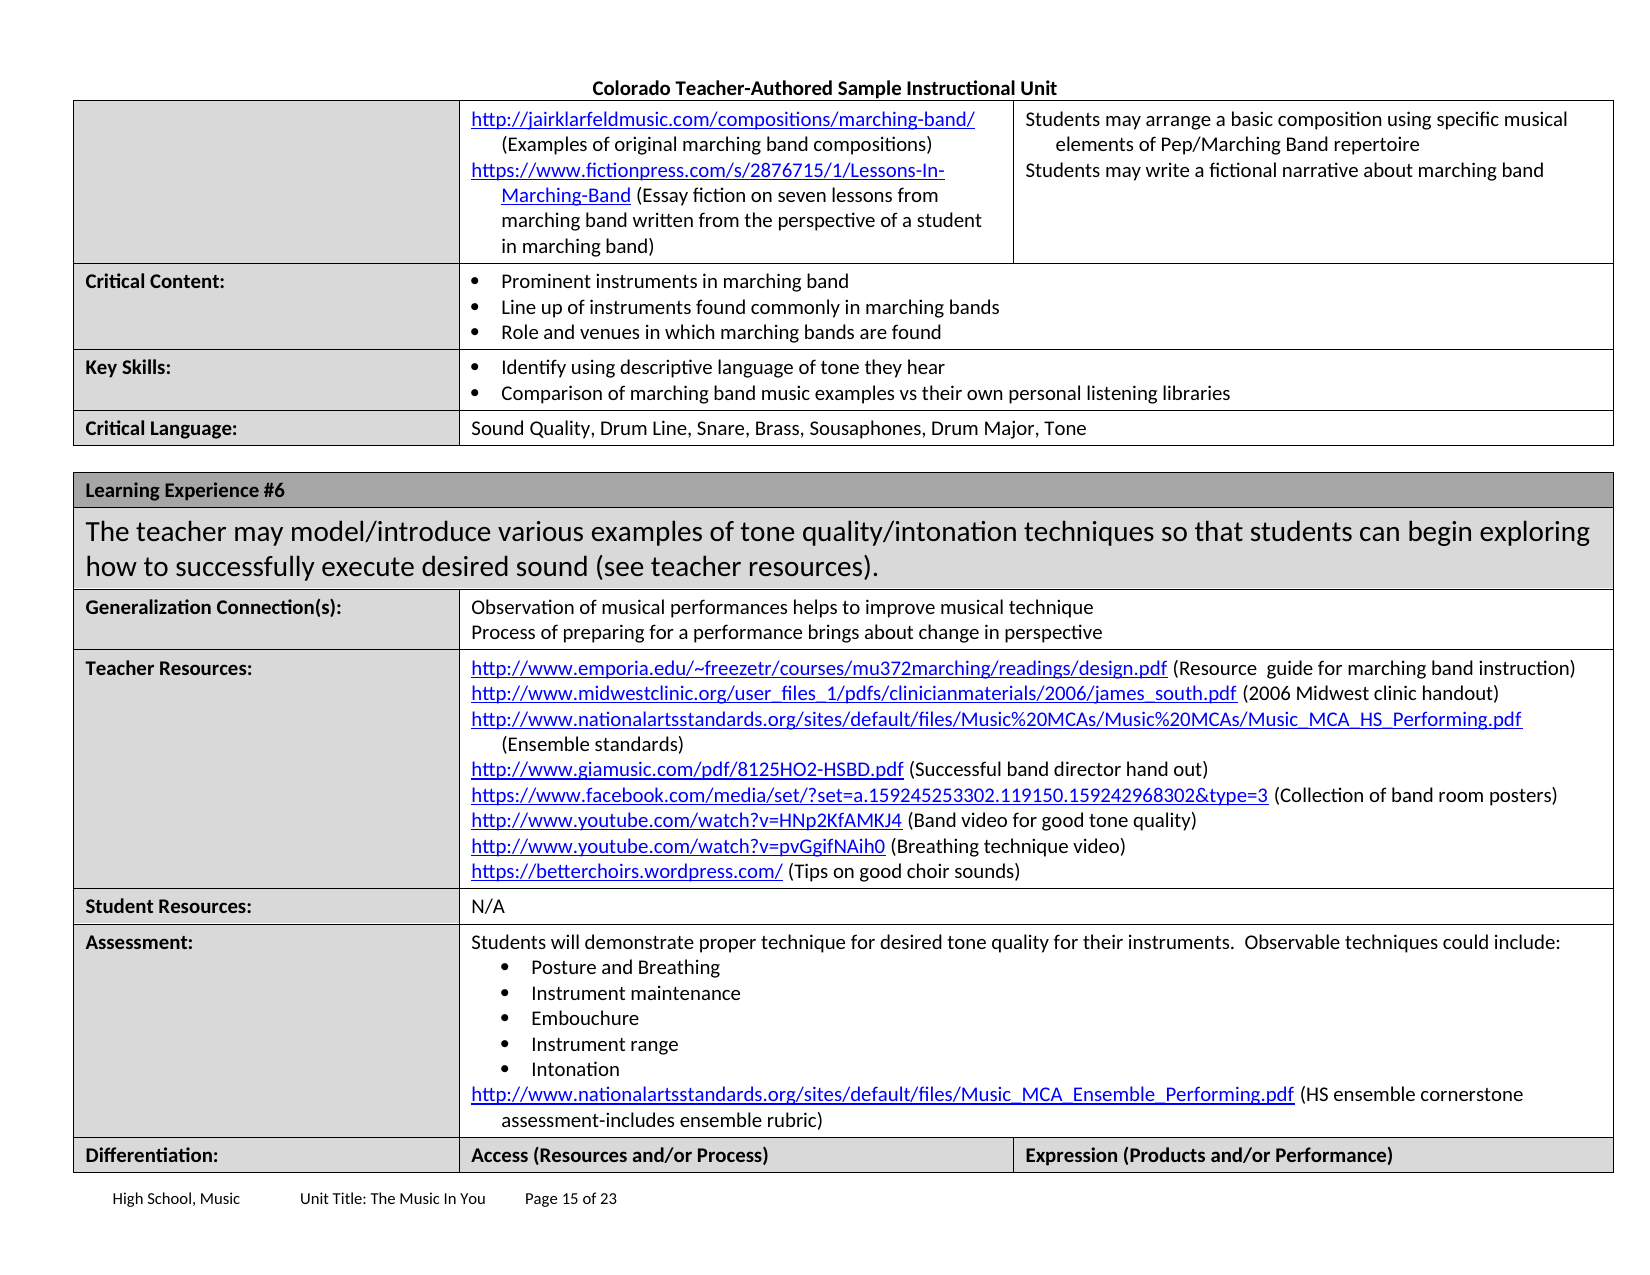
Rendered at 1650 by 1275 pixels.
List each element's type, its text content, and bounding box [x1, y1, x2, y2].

table_header Learning Experience #6 [74, 473, 1613, 507]
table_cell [74, 1138, 459, 1172]
table_cell http://jairklarfeldmusic.com/compositions/marching-band/ (Examples of original marching band compositions) https://www.fictionpress.com/s/2876715/1/Lessons-In-Marching-Band (Essay fiction on seven lessons from marching band written from the perspective of a student in marching band) [460, 101, 1013, 263]
table_cell Identify using descriptive language of tone they hear Comparison of marching band music examples vs their own personal listening libraries [460, 350, 1613, 410]
table_cell Sound Quality, Drum Line, Snare, Brass, Sousaphones, Drum Major, Tone [460, 411, 1613, 445]
table_cell Teacher Resources: [74, 650, 459, 888]
table_cell http://www.emporia.edu/~freezetr/courses/mu372marching/readings/design.pdf (Resource guide for marching band instruction) http://www.midwestclinic.org/user_files_1/pdfs/clinicianmaterials/2006/james_south.pdf (2006 Midwest clinic handout) http://www.nationalartsstandards.org/sites/default/files/Music%20MCAs/Music%20MCAs/Music_MCA_HS_Performing.pdf (Ensemble standards) http://www.giamusic.com/pdf/8125HO2-HSBD.pdf (Successful band director hand out) https://www.facebook.com/media/set/?set=a.159245253302.119150.159242968302&type=3 (Collection of band room posters) http://www.youtube.com/watch?v=HNp2KfAMKJ4 (Band video for good tone quality) http://www.youtube.com/watch?v=pvGgifNAih0 (Breathing technique video) https://betterchoirs.wordpress.com/ (Tips on good choir sounds) [460, 650, 1613, 888]
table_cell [74, 101, 459, 263]
table_cell Prominent instruments in marching band Line up of instruments found commonly in marching bands Role and venues in which marching bands are found [460, 264, 1613, 349]
table_cell Generalization Connection(s): [74, 590, 459, 649]
table_cell Critical Language: [74, 411, 459, 445]
table_cell Assessment: [74, 925, 459, 1137]
table_cell Students will demonstrate proper technique for desired tone quality for their instruments. Observable techniques could include: Posture and Breathing Instrument maintenance Embouchure Instrument range Intonation http://www.nationalartsstandards.org/sites/default/files/Music_MCA_Ensemble_Performing.pdf (HS ensemble cornerstone assessment-includes ensemble rubric) [460, 925, 1613, 1137]
table_cell N/A [460, 889, 1613, 923]
table_cell Student Resources: [74, 889, 459, 923]
table_cell Critical Content: [74, 264, 459, 349]
table_cell Access (Resources and/or Process) [460, 1138, 1013, 1172]
table_cell Students may arrange a basic composition using specific musical elements of Pep/Marching Band repertoire Students may write a fictional narrative about marching band [1014, 101, 1613, 263]
table_cell Observation of musical performances helps to improve musical technique Process of preparing for a performance brings about change in perspective [460, 590, 1613, 649]
table_cell Key Skills: [74, 350, 459, 410]
table_cell The teacher may model/introduce various examples of tone quality/intonation techniques so that students can begin exploring how to successfully execute desired sound (see teacher resources). [74, 508, 1613, 588]
table_cell Expression (Products and/or Performance) [1014, 1138, 1613, 1172]
